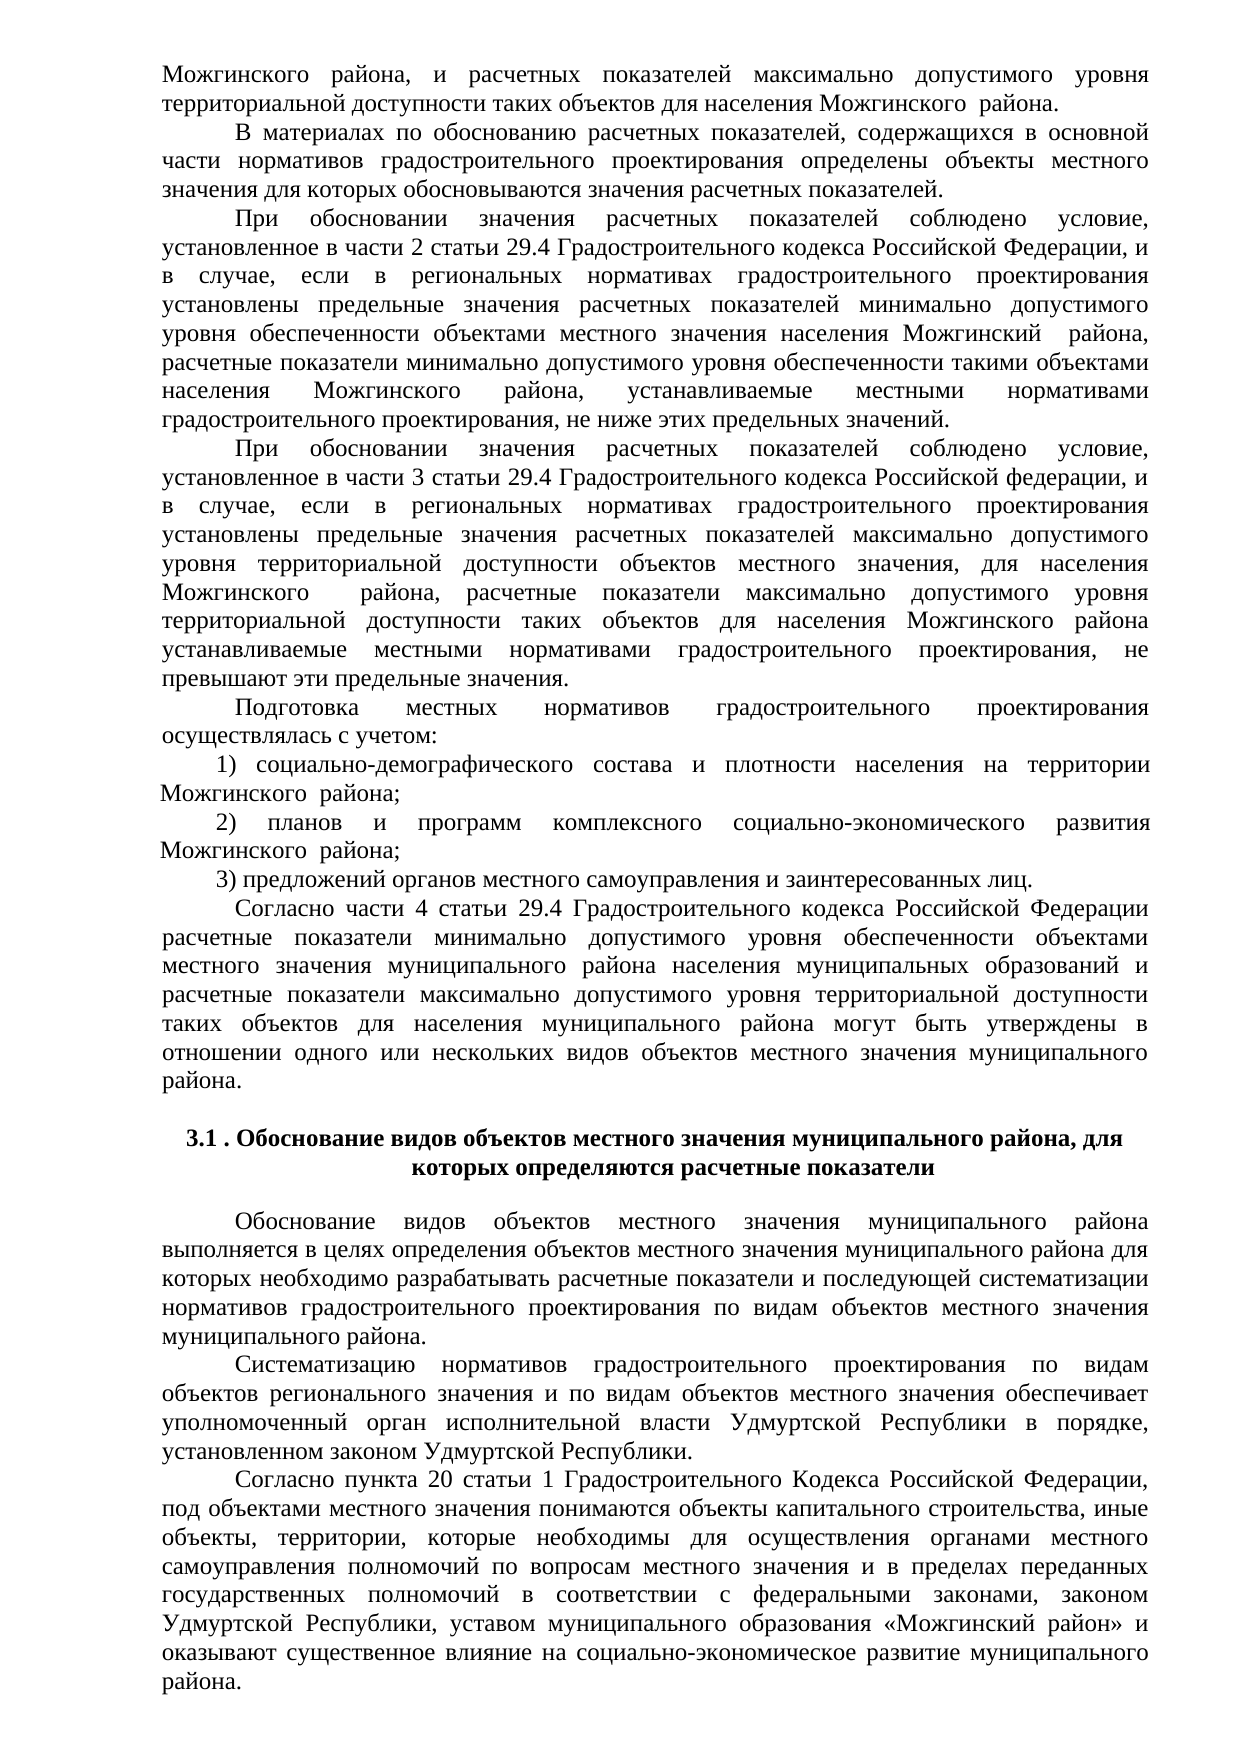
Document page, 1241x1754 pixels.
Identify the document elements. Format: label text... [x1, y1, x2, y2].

text В материалах по обоснованию расчетных показателей, содержащихся в основной части нормативов градостроительного проектирования определены объекты местного значения для которых обосновываются значения расчетных показателей. [162, 117, 1149, 203]
text Согласно части 4 статьи 29.4 Градостроительного кодекса Российской Федерации расчетные показатели минимально допустимого уровня обеспеченности объектами местного значения муниципального района населения муниципальных образований и расчетные показатели максимально допустимого уровня территориальной доступности таких объектов для населения муниципального района могут быть утверждены в отношении одного или нескольких видов объектов местного значения муниципального района. [162, 893, 1149, 1094]
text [162, 59, 1149, 117]
text При обосновании значения расчетных показателей соблюдено условие, установленное в части 2 статьи 29.4 Градостроительного кодекса Российской Федерации, и в случае, если в региональных нормативах градостроительного проектирования установлены предельные значения расчетных показателей минимально допустимого уровня обеспеченности объектами местного значения населения Можгинский района, расчетные показатели минимально допустимого уровня обеспеченности такими объектами населения Можгинского района, устанавливаемые местными нормативами градостроительного проектирования, не ниже этих предельных значений. [162, 203, 1149, 433]
text 2) планов и программ комплексного социально-экономического развития Можгинского района; [159, 807, 1152, 864]
text Систематизацию нормативов градостроительного проектирования по видам объектов регионального значения и по видам объектов местного значения обеспечивает уполномоченный орган исполнительной власти Удмуртской Республики в порядке, установленном законом Удмуртской Республики. [162, 1349, 1149, 1464]
list . Обоснование видов объектов местного значения муниципального района, для которых определяются расчетные показатели [159, 1123, 1149, 1180]
text Согласно пункта 20 статьи 1 Градостроительного Кодекса Российской Федерации, под объектами местного значения понимаются объекты капитального строительства, иные объекты, территории, которые необходимы для осуществления органами местного самоуправления полномочий по вопросам местного значения и в пределах переданных государственных полномочий в соответствии с федеральными законами, законом Удмуртской Республики, уставом муниципального образования «Можгинский район» и оказывают существенное влияние на социально-экономическое развитие муниципального района. [162, 1464, 1149, 1694]
text При обосновании значения расчетных показателей соблюдено условие, установленное в части 3 статьи 29.4 Градостроительного кодекса Российской федерации, и в случае, если в региональных нормативах градостроительного проектирования установлены предельные значения расчетных показателей максимально допустимого уровня территориальной доступности объектов местного значения, для населения Можгинского района, расчетные показатели максимально допустимого уровня территориальной доступности таких объектов для населения Можгинского района устанавливаемые местными нормативами градостроительного проектирования, не превышают эти предельные значения. [162, 433, 1149, 692]
text 3) предложений органов местного самоуправления и заинтересованных лиц. [159, 864, 1152, 893]
text Обоснование видов объектов местного значения муниципального района выполняется в целях определения объектов местного значения муниципального района для которых необходимо разрабатывать расчетные показатели и последующей систематизации нормативов градостроительного проектирования по видам объектов местного значения муниципального района. [162, 1206, 1149, 1349]
text Подготовка местных нормативов градостроительного проектирования осуществлялась с учетом: [162, 692, 1149, 749]
text 1) социально-демографического состава и плотности населения на территории Можгинского района; [159, 749, 1152, 807]
